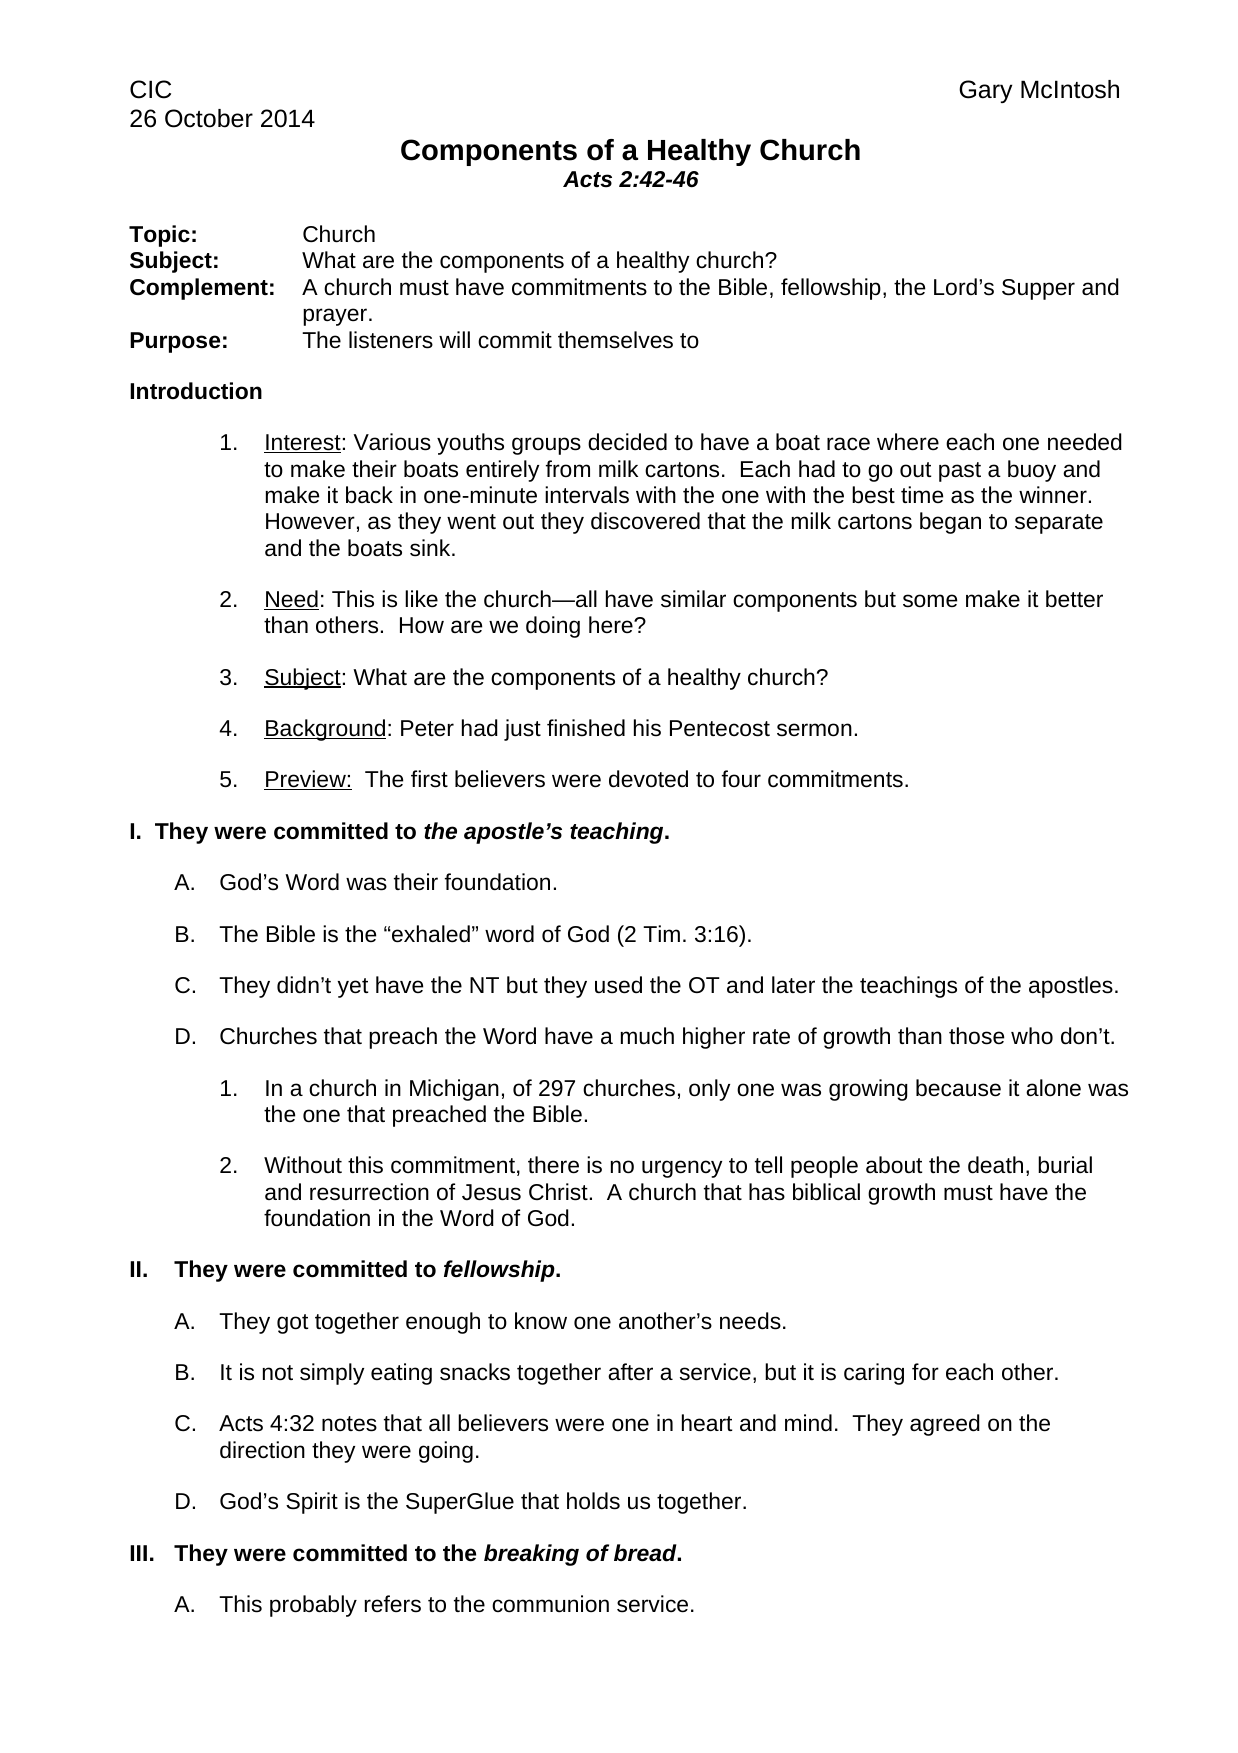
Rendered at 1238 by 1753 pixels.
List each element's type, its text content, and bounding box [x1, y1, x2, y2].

subtitle God’s Spirit is the SuperGlue that holds us together. [174, 1488, 1131, 1514]
subtitle In a church in Michigan, of 297 churches, only one was growing because it alone was the one that preached the Bible. [219, 1074, 1131, 1127]
subtitle Background: Peter had just finished his Pentecost sermon. [219, 715, 1132, 741]
subtitle Without this commitment, there is no urgency to tell people about the death, burial and resurrection of Jesus Christ. A church that has biblical growth must have the foundation in the Word of God. [219, 1152, 1131, 1231]
subtitle Acts 4:32 notes that all believers were one in heart and mind. They agreed on the direction they were going. [174, 1410, 1131, 1463]
subtitle Interest: Various youths groups decided to have a boat race where each one needed to make their boats entirely from milk cartons. Each had to go out past a buoy and make it back in one-minute intervals with the one with the best time as the winner. However, as they went out they discovered that the milk cartons began to separate and the boats sink. [219, 429, 1132, 561]
text Complement: A church must have commitments to the Bible, fellowship, the Lord’s Supper and prayer. [129, 274, 1132, 327]
text Components of a Healthy Church [129, 132, 1132, 166]
subtitle They got together enough to know one another’s needs. [174, 1308, 1131, 1334]
subtitle I. They were committed to the apostle’s teaching. [129, 818, 1131, 844]
subtitle Churches that preach the Word have a much higher rate of growth than those who don’t. [174, 1023, 1131, 1049]
subtitle The Bible is the “exhaled” word of God (2 Tim. 3:16). [174, 921, 1131, 947]
text Subject: What are the components of a healthy church? [129, 247, 1132, 274]
subtitle This probably refers to the communion service. [174, 1591, 1131, 1617]
text Acts 2:42-46 [129, 166, 1132, 192]
text Purpose: The listeners will commit themselves to [129, 327, 1132, 353]
subtitle II. They were committed to fellowship. [129, 1256, 1131, 1283]
text 26 October 2014 [129, 104, 1132, 132]
subtitle Introduction [129, 378, 1132, 404]
subtitle Subject: What are the components of a healthy church? [219, 664, 1132, 690]
subtitle They didn’t yet have the NT but they used the OT and later the teachings of the apostles. [174, 972, 1131, 998]
subtitle God’s Word was their foundation. [174, 869, 1131, 896]
text CIC Gary McIntosh [129, 75, 1132, 104]
subtitle Need: This is like the church—all have similar components but some make it better than others. How are we doing here? [219, 586, 1132, 639]
text Topic: Church [129, 221, 1132, 247]
subtitle III. They were committed to the breaking of bread. [129, 1539, 1131, 1566]
subtitle It is not simply eating snacks together after a service, but it is caring for each other. [174, 1359, 1131, 1385]
subtitle Preview: The first believers were devoted to four commitments. [219, 766, 1132, 793]
